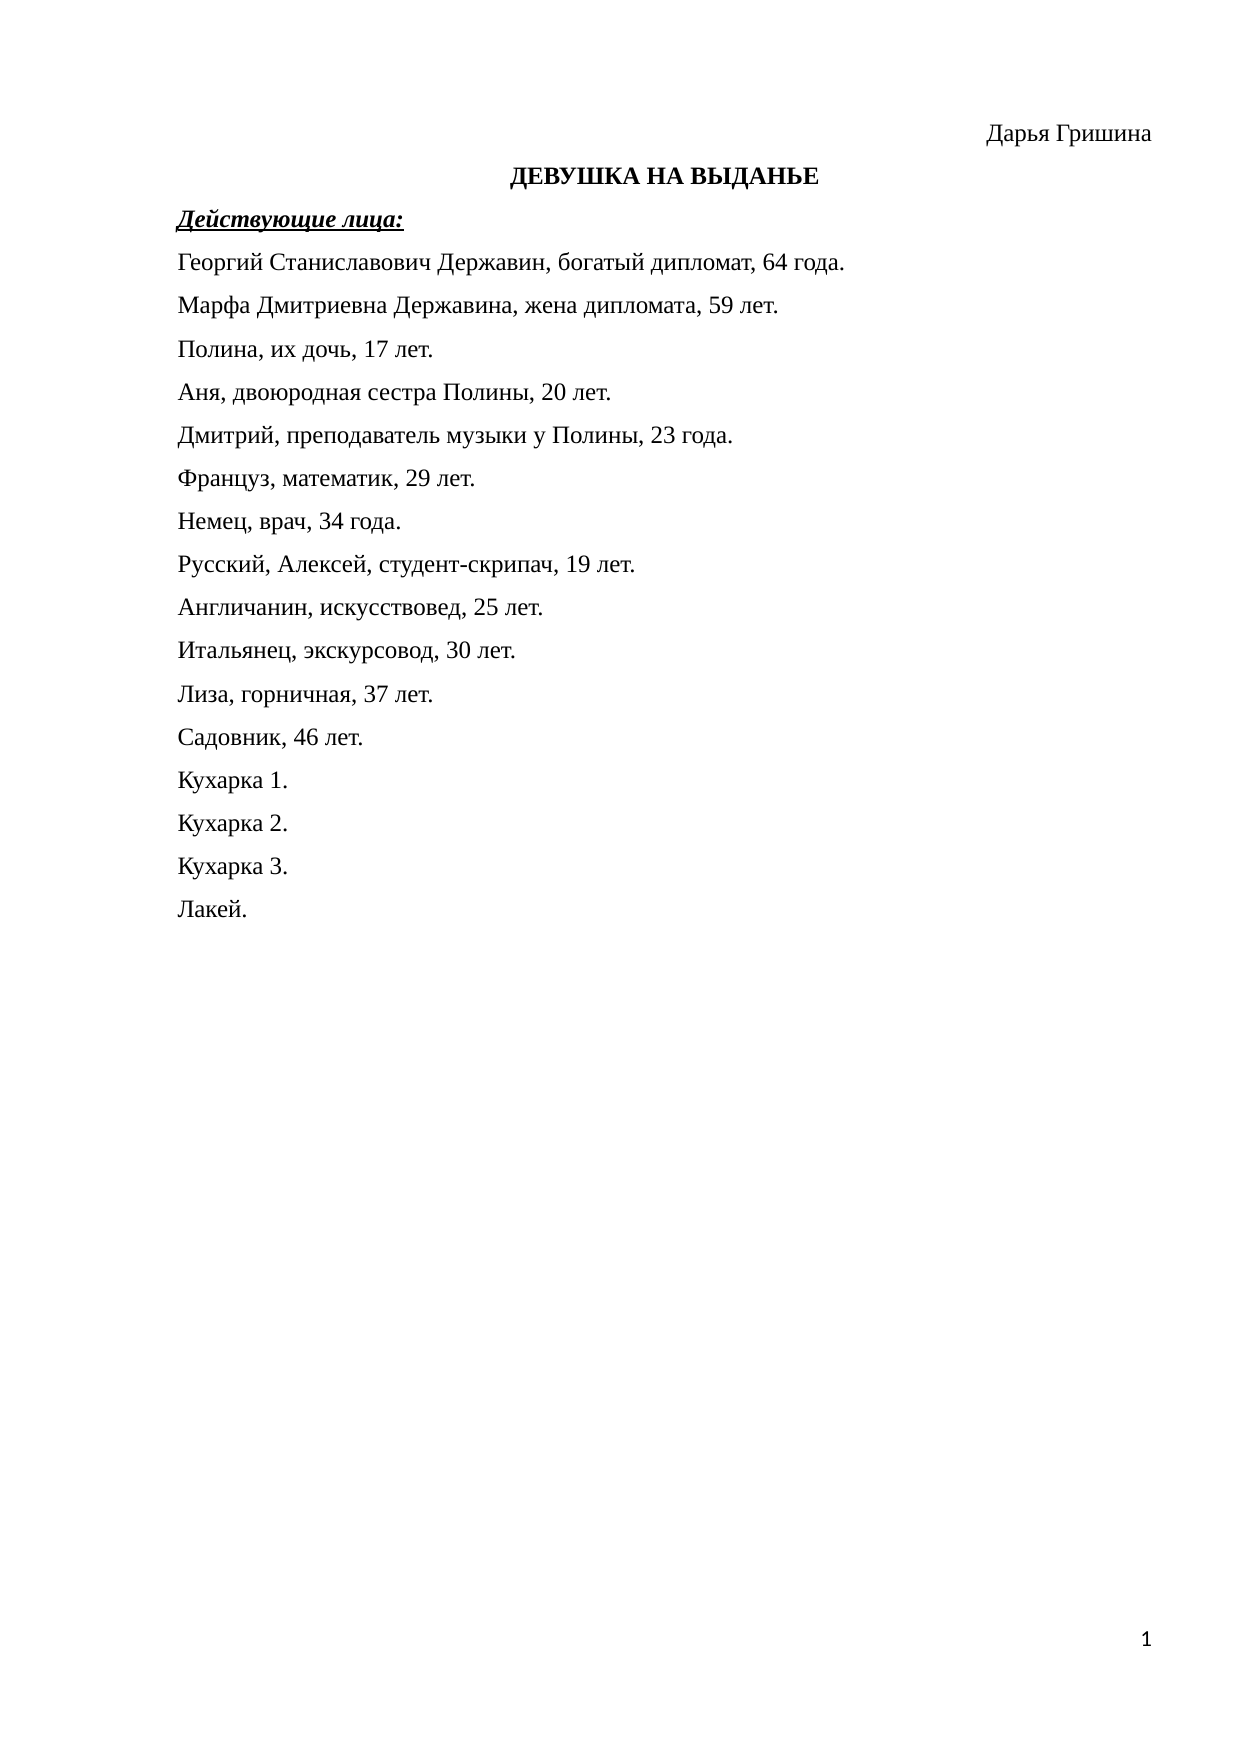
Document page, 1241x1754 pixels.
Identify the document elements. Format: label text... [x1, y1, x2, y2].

text Русский, Алексей, студент-скрипач, 19 лет. [177, 549, 1152, 578]
text Лиза, горничная, 37 лет. [177, 679, 1152, 707]
text Садовник, 46 лет. [177, 722, 1152, 751]
text Дарья Гришина [177, 118, 1152, 147]
text Марфа Дмитриевна Державина, жена дипломата, 59 лет. [177, 291, 1152, 319]
text Георгий Станиславович Державин, богатый дипломат, 64 года. [177, 247, 1152, 276]
text Лакей. [177, 894, 1152, 923]
text Полина, их дочь, 17 лет. [177, 334, 1152, 362]
text Француз, математик, 29 лет. [177, 463, 1152, 492]
text Действующие лица: [177, 204, 1152, 233]
text Итальянец, экскурсовод, 30 лет. [177, 636, 1152, 664]
text Кухарка 3. [177, 851, 1152, 880]
text Аня, двоюродная сестра Полины, 20 лет. [177, 377, 1152, 406]
text Дмитрий, преподаватель музыки у Полины, 23 года. [177, 420, 1152, 449]
text Англичанин, искусствовед, 25 лет. [177, 592, 1152, 621]
text Немец, врач, 34 года. [177, 506, 1152, 535]
text ДЕВУШКА НА ВЫДАНЬЕ [177, 161, 1152, 190]
text Кухарка 2. [177, 808, 1152, 837]
text Кухарка 1. [177, 765, 1152, 794]
